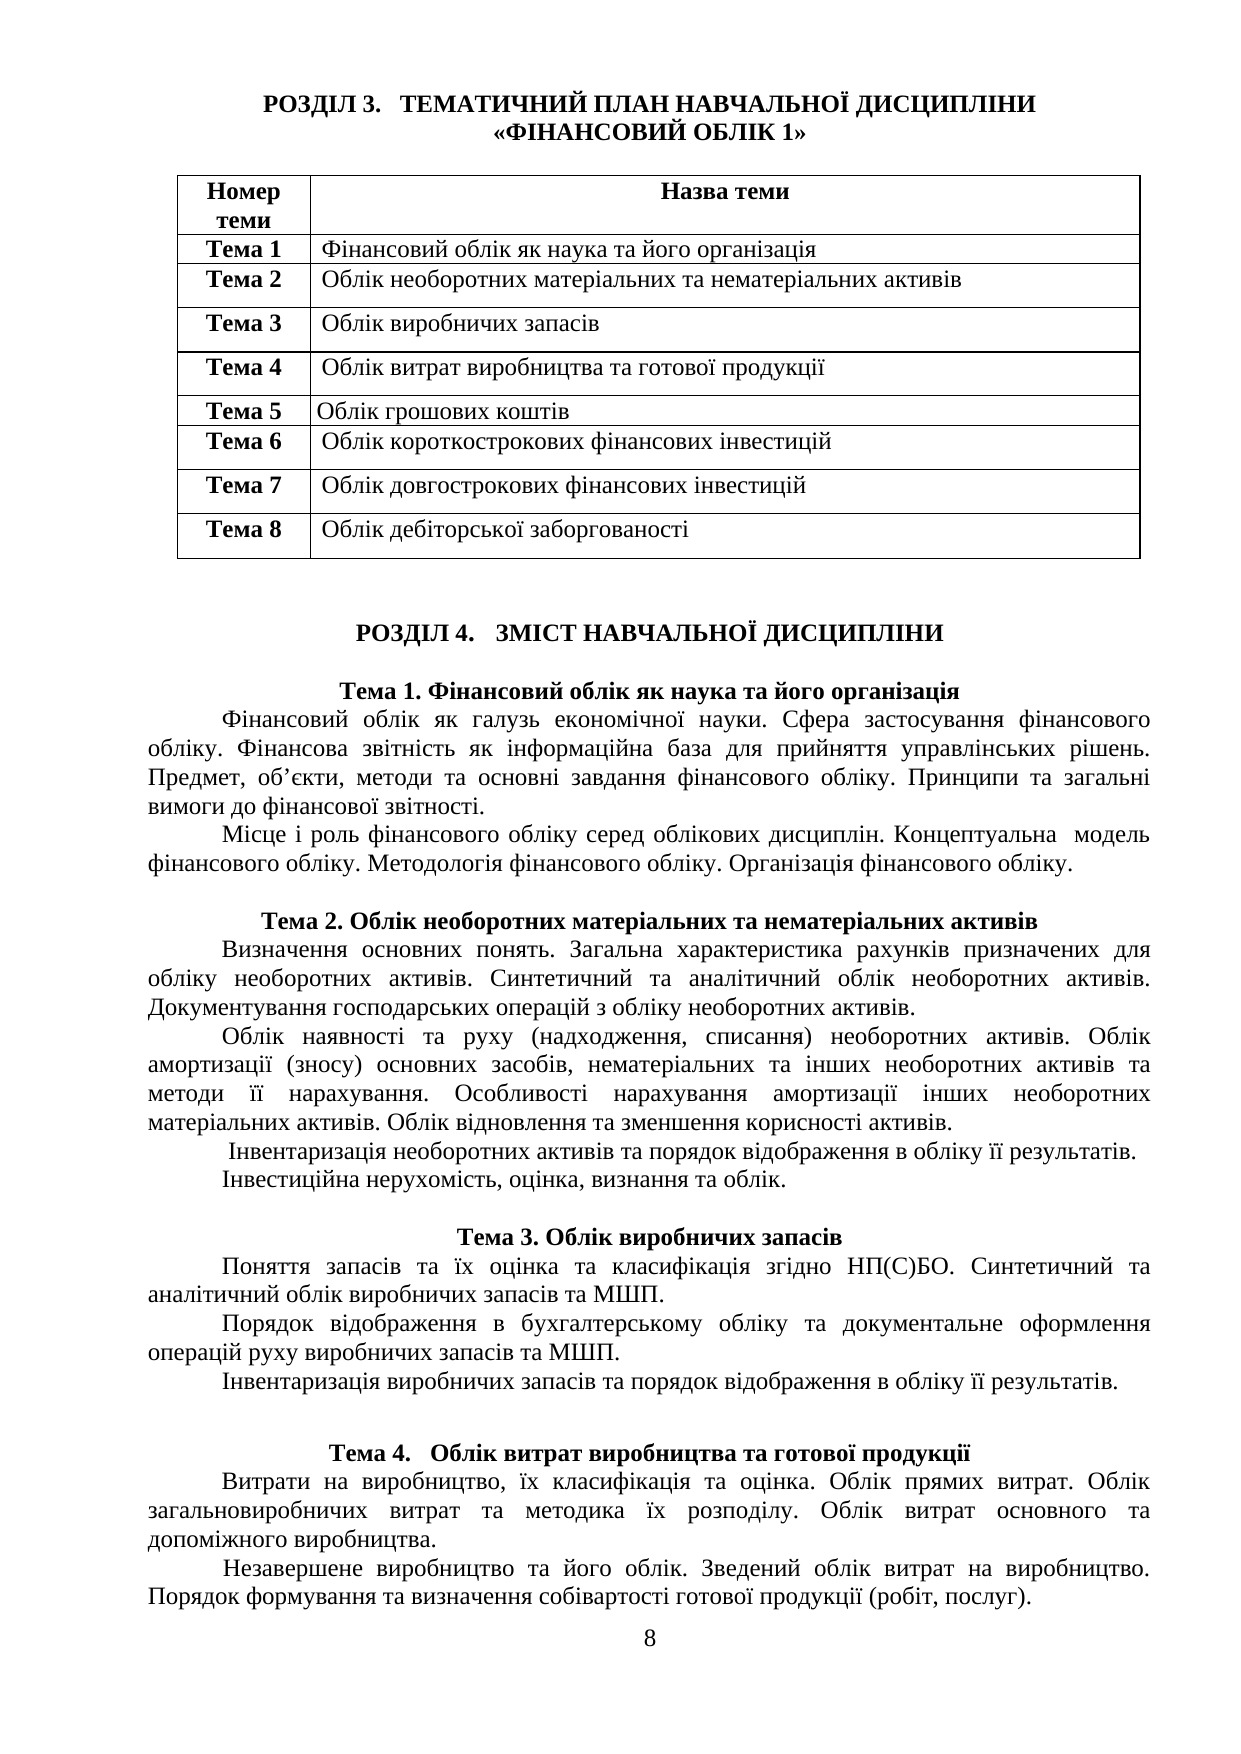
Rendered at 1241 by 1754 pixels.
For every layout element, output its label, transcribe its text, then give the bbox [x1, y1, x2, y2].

text Інвентаризація виробничих запасів та порядок відображення в обліку її результатів. [148, 1366, 1152, 1394]
table_cell Облік короткострокових фінансових інвестицій [311, 426, 1139, 469]
table_cell Тема 2 [178, 264, 310, 307]
text Інвестиційна нерухомість, оцінка, визнання та облік. [148, 1164, 1152, 1193]
text Тема 1. Фінансовий облік як наука та його організація [148, 676, 1152, 704]
table_header Назва теми [311, 176, 1139, 233]
table_cell Облік дебіторської заборгованості [311, 514, 1139, 557]
text «Фінансовий облік 1» [148, 117, 1152, 146]
table_cell Тема 6 [178, 426, 310, 469]
text Поняття запасів та їх оцінка та класифікація згідно НП(С)БО. Синтетичний та аналітичний облік виробничих запасів та МШП. [148, 1251, 1152, 1308]
table_cell Тема 8 [178, 514, 310, 557]
table_cell Тема 1 [178, 235, 310, 263]
text Тема 4. Облік витрат виробництва та готової продукції [148, 1438, 1152, 1466]
table_cell Фінансовий облік як наука та його організація [311, 235, 1139, 263]
text Фінансовий облік як галузь економічної науки. Сфера застосування фінансового обліку. Фінансова звітність як інформаційна база для прийняття управлінських рішень. Предмет, об’єкти, методи та основні завдання фінансового обліку. Принципи та загальні вимоги до фінансової звітності. [148, 704, 1152, 819]
table_cell Тема 7 [178, 470, 310, 513]
text Тема 2. Облік необоротних матеріальних та нематеріальних активів [148, 906, 1152, 934]
text Місце і роль фінансового обліку серед облікових дисциплін. Концептуальна модель фінансового обліку. Методологія фінансового обліку. Організація фінансового обліку. [148, 819, 1152, 877]
text Тема 3. Облік виробничих запасів [148, 1222, 1152, 1251]
text Визначення основних понять. Загальна характеристика рахунків призначених для обліку необоротних активів. Синтетичний та аналітичний облік необоротних активів. Документування господарських операцій з обліку необоротних активів. [148, 934, 1152, 1021]
text Інвентаризація необоротних активів та порядок відображення в обліку її результатів. [148, 1136, 1152, 1164]
text РОЗДІЛ 3. Тематичний план навчальної дисципліни [148, 89, 1152, 117]
table_cell Облік виробничих запасів [311, 308, 1139, 351]
table_cell Облік грошових коштів [311, 396, 1139, 425]
text Порядок відображення в бухгалтерському обліку та документальне оформлення операцій руху виробничих запасів та МШП. [148, 1308, 1152, 1366]
table_cell Тема 4 [178, 353, 310, 395]
table_cell Облік витрат виробництва та готової продукції [311, 353, 1139, 395]
table_cell Тема 3 [178, 308, 310, 351]
table_cell Тема 5 [178, 396, 310, 425]
table_cell Облік необоротних матеріальних та нематеріальних активів [311, 264, 1139, 307]
text Незавершене виробництво та його облік. Зведений облік витрат на виробництво. Порядок формування та визначення собівартості готової продукції (робіт, послуг). [148, 1553, 1152, 1610]
text Облік наявності та руху (надходження, списання) необоротних активів. Облік амортизації (зносу) основних засобів, нематеріальних та інших необоротних активів та методи її нарахування. Особливості нарахування амортизації інших необоротних матеріальних активів. Облік відновлення та зменшення корисності активів. [148, 1021, 1152, 1136]
table_header Номер теми [178, 176, 310, 233]
table_cell Облік довгострокових фінансових інвестицій [311, 470, 1139, 513]
text РОЗДІЛ 4. Зміст навчальної дисципліни [148, 616, 1152, 647]
text Витрати на виробництво, їх класифікація та оцінка. Облік прямих витрат. Облік загальновиробничих витрат та методика їх розподілу. Облік витрат основного та допоміжного виробництва. [148, 1466, 1152, 1553]
